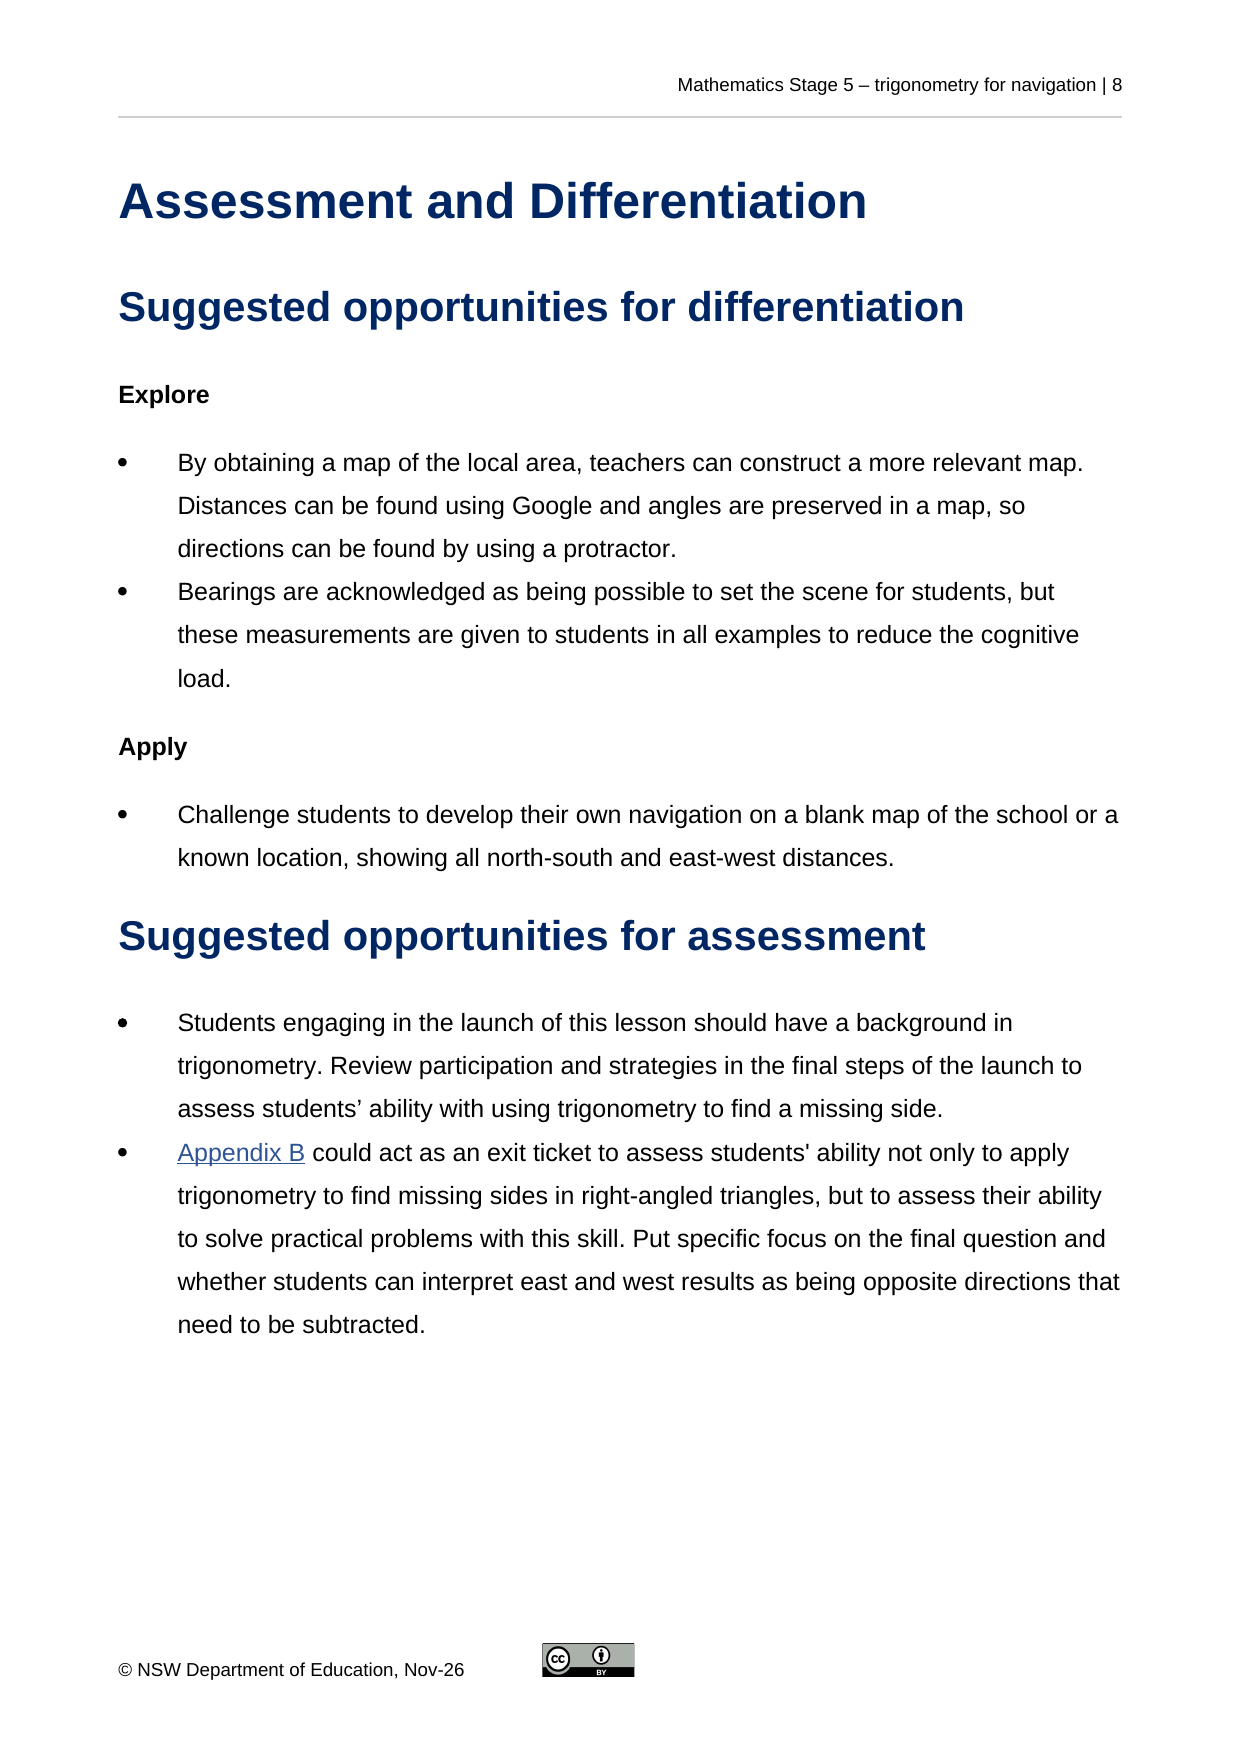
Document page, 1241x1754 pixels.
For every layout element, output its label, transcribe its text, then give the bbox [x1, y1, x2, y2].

text Explore [118, 380, 1122, 408]
subtitle Suggested opportunities for assessment [118, 911, 1122, 959]
list Appendix B could act as an exit ticket to assess students' ability not only to apply trigonometry to find missing sides in right-angled triangles, but to assess their ability to solve practical problems with this skill. Put specific focus on the final question and whether students can interpret east and west results as being opposite directions that need to be subtracted. [118, 1138, 1122, 1339]
list By obtaining a map of the local area, teachers can construct a more relevant map. Distances can be found using Google and angles are preserved in a map, so directions can be found by using a protractor. [118, 448, 1122, 563]
list Challenge students to develop their own navigation on a blank map of the school or a known location, showing all north-south and east-west distances. [118, 800, 1122, 872]
picture [542, 1643, 635, 1677]
list Students engaging in the launch of this lesson should have a background in trigonometry. Review participation and strategies in the final steps of the launch to assess students’ ability with using trigonometry to find a missing side. [118, 1008, 1122, 1123]
subtitle Suggested opportunities for differentiation [118, 283, 1122, 331]
subtitle Assessment and Differentiation [118, 172, 1122, 229]
text Apply [118, 732, 1122, 761]
list Bearings are acknowledged as being possible to set the scene for students, but these measurements are given to students in all examples to reduce the cognitive load. [118, 577, 1122, 692]
